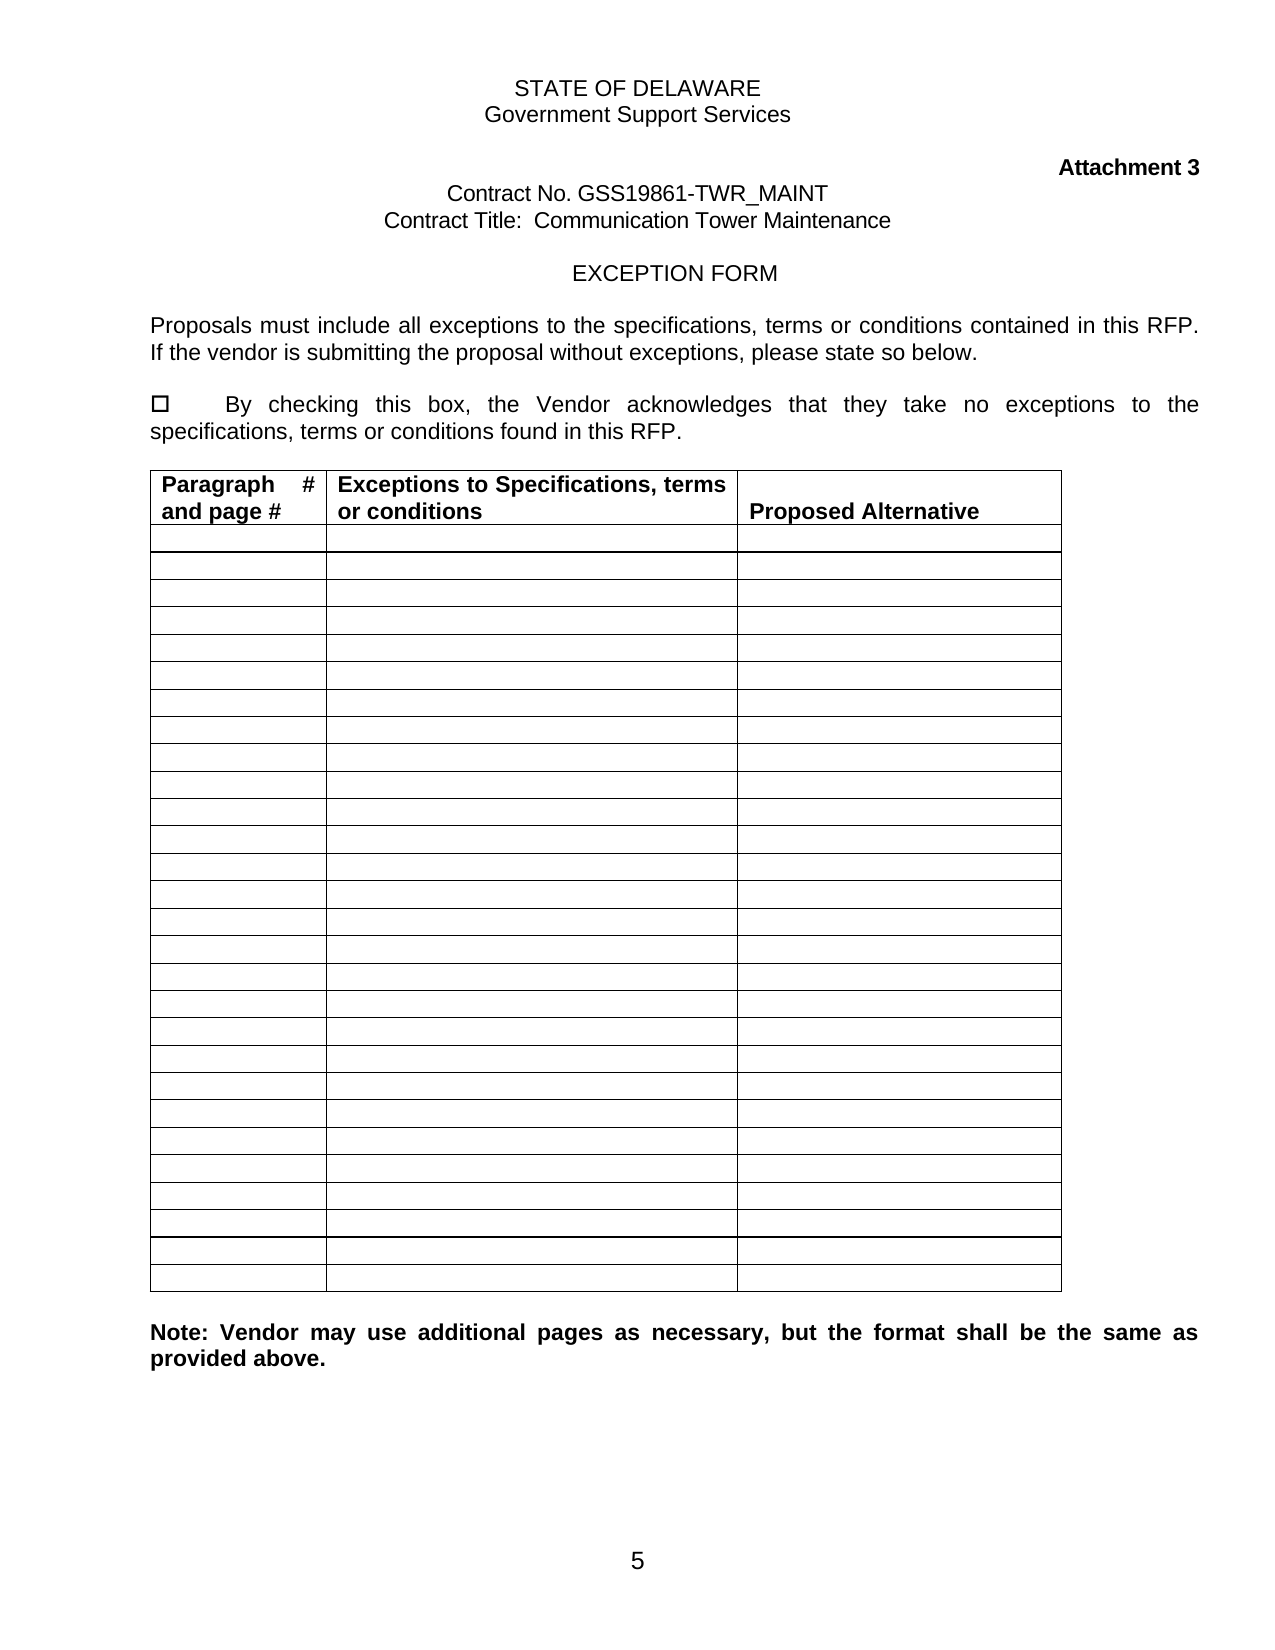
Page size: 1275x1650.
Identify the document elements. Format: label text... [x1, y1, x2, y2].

table_cell [327, 1046, 737, 1072]
table_cell [327, 744, 737, 771]
table_cell [151, 690, 326, 716]
table_cell [327, 1073, 737, 1099]
table_cell [327, 553, 737, 579]
table_cell [738, 607, 1061, 634]
table_cell [151, 1238, 326, 1264]
table_cell [738, 1046, 1061, 1072]
table_cell [738, 854, 1061, 880]
table_cell [738, 772, 1061, 798]
table_cell [327, 1128, 737, 1154]
table_cell [327, 854, 737, 880]
table_cell [327, 717, 737, 743]
table_cell [327, 826, 737, 853]
table_cell [327, 909, 737, 935]
table_cell [327, 1100, 737, 1127]
table_cell [738, 909, 1061, 935]
table_cell [151, 964, 326, 990]
table_cell [327, 690, 737, 716]
table_header Proposed Alternative [738, 471, 1061, 524]
table_cell [738, 525, 1061, 551]
table_cell [151, 936, 326, 962]
table_cell [738, 1155, 1061, 1182]
table_cell [738, 1183, 1061, 1209]
table_cell [151, 799, 326, 825]
table_cell [327, 799, 737, 825]
table_cell [327, 1210, 737, 1236]
table_cell [327, 881, 737, 908]
table_cell [151, 607, 326, 634]
table_cell [151, 525, 326, 551]
table_header Exceptions to Specifications, terms or conditions [327, 471, 737, 524]
table_cell [738, 744, 1061, 771]
table_cell [738, 1238, 1061, 1264]
table_cell [738, 1265, 1061, 1291]
table_cell [738, 1018, 1061, 1044]
table_cell [151, 1018, 326, 1044]
table_cell [151, 991, 326, 1017]
table_cell [151, 1265, 326, 1291]
table_cell [151, 772, 326, 798]
text Attachment 3 [75, 154, 1200, 180]
text EXCEPTION FORM [150, 259, 1200, 286]
table_cell [738, 826, 1061, 853]
text Contract No. GSS19861-TWR_MAINT [75, 180, 1200, 207]
table_cell [738, 936, 1061, 962]
table_cell [327, 936, 737, 962]
table_cell [738, 553, 1061, 579]
text Note: Vendor may use additional pages as necessary, but the format shall be the same as provided above. [150, 1318, 1200, 1371]
text Contract Title: Communication Tower Maintenance [75, 207, 1200, 233]
table_cell [738, 1100, 1061, 1127]
table_cell [151, 553, 326, 579]
table_cell [327, 525, 737, 551]
table_cell [327, 1183, 737, 1209]
table_header Paragraph # and page # [151, 471, 326, 524]
table_cell [738, 580, 1061, 606]
table_cell [151, 1210, 326, 1236]
table_cell [738, 717, 1061, 743]
text Proposals must include all exceptions to the specifications, terms or conditions contained in this RFP. If the vendor is submitting the proposal without exceptions, please state so below. [150, 312, 1200, 365]
table_cell [327, 1155, 737, 1182]
table_cell [151, 717, 326, 743]
table_cell [738, 1128, 1061, 1154]
table_cell [327, 1238, 737, 1264]
table_cell [738, 1073, 1061, 1099]
table_cell [151, 1155, 326, 1182]
table_cell [151, 744, 326, 771]
table_cell [738, 690, 1061, 716]
table_cell [738, 1210, 1061, 1236]
table_cell [151, 1100, 326, 1127]
table_cell [151, 1128, 326, 1154]
table_cell [151, 635, 326, 661]
table_cell [327, 662, 737, 688]
table_cell [151, 854, 326, 880]
table_cell [738, 662, 1061, 688]
table_cell [327, 1265, 737, 1291]
table_cell [738, 991, 1061, 1017]
table_cell [327, 580, 737, 606]
table_cell [738, 964, 1061, 990]
table_cell [327, 1018, 737, 1044]
table_cell [327, 635, 737, 661]
table_cell [151, 1073, 326, 1099]
table_cell [327, 964, 737, 990]
table_cell [738, 635, 1061, 661]
table_cell [151, 826, 326, 853]
table_cell [151, 1183, 326, 1209]
table_cell [151, 580, 326, 606]
table_cell [327, 991, 737, 1017]
table_cell [327, 607, 737, 634]
table_cell [327, 772, 737, 798]
table_cell [151, 1046, 326, 1072]
table_cell [151, 662, 326, 688]
table_cell [738, 799, 1061, 825]
table_cell [151, 881, 326, 908]
text By checking this box, the Vendor acknowledges that they take no exceptions to the specifications, terms or conditions found in this RFP. [150, 391, 1200, 444]
table_cell [151, 909, 326, 935]
table_cell [738, 881, 1061, 908]
